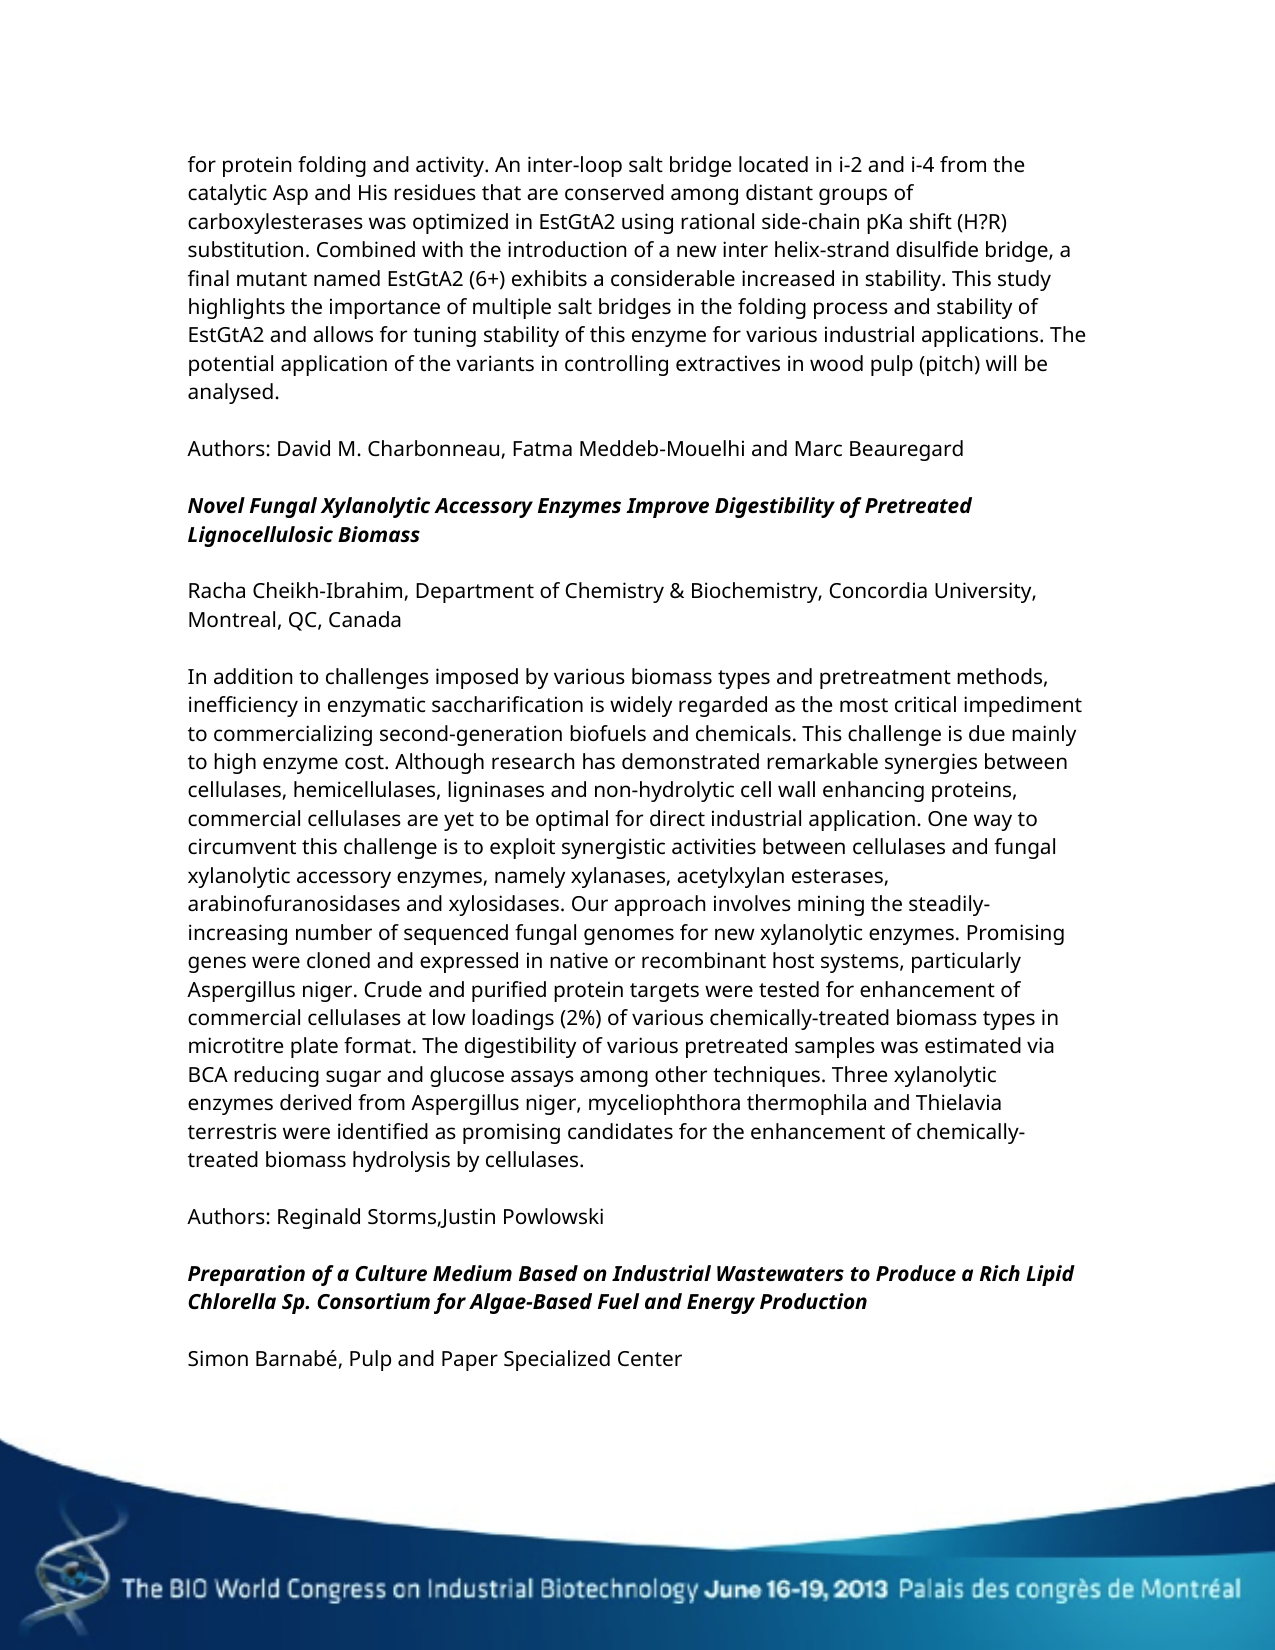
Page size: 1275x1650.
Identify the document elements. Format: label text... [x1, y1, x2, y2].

text Novel Fungal Xylanolytic Accessory Enzymes Improve Digestibility of Pretreated Lignocellulosic Biomass [187, 491, 1087, 548]
text Racha Cheikh-Ibrahim, Department of Chemistry & Biochemistry, Concordia University, Montreal, QC, Canada [187, 577, 1087, 633]
picture [0, 1437, 1275, 1650]
text Authors: Reginald Storms,Justin Powlowski [187, 1202, 1087, 1231]
text In addition to challenges imposed by various biomass types and pretreatment methods, inefficiency in enzymatic saccharification is widely regarded as the most critical impediment to commercializing second-generation biofuels and chemicals. This challenge is due mainly to high enzyme cost. Although research has demonstrated remarkable synergies between cellulases, hemicellulases, ligninases and non-hydrolytic cell wall enhancing proteins, commercial cellulases are yet to be optimal for direct industrial application. One way to circumvent this challenge is to exploit synergistic activities between cellulases and fungal xylanolytic accessory enzymes, namely xylanases, acetylxylan esterases, arabinofuranosidases and xylosidases. Our approach involves mining the steadily-increasing number of sequenced fungal genomes for new xylanolytic enzymes. Promising genes were cloned and expressed in native or recombinant host systems, particularly Aspergillus niger. Crude and purified protein targets were tested for enhancement of commercial cellulases at low loadings (2%) of various chemically-treated biomass types in microtitre plate format. The digestibility of various pretreated samples was estimated via BCA reducing sugar and glucose assays among other techniques. Three xylanolytic enzymes derived from Aspergillus niger, myceliophthora thermophila and Thielavia terrestris were identified as promising candidates for the enhancement of chemically-treated biomass hydrolysis by cellulases. [187, 662, 1087, 1174]
text Preparation of a Culture Medium Based on Industrial Wastewaters to Produce a Rich Lipid Chlorella Sp. Consortium for Algae-Based Fuel and Energy Production [187, 1259, 1087, 1316]
text Authors: David M. Charbonneau, Fatma Meddeb-Mouelhi and Marc Beauregard [187, 434, 1087, 463]
text Simon Barnabé, Pulp and Paper Specialized Center [187, 1344, 1087, 1373]
